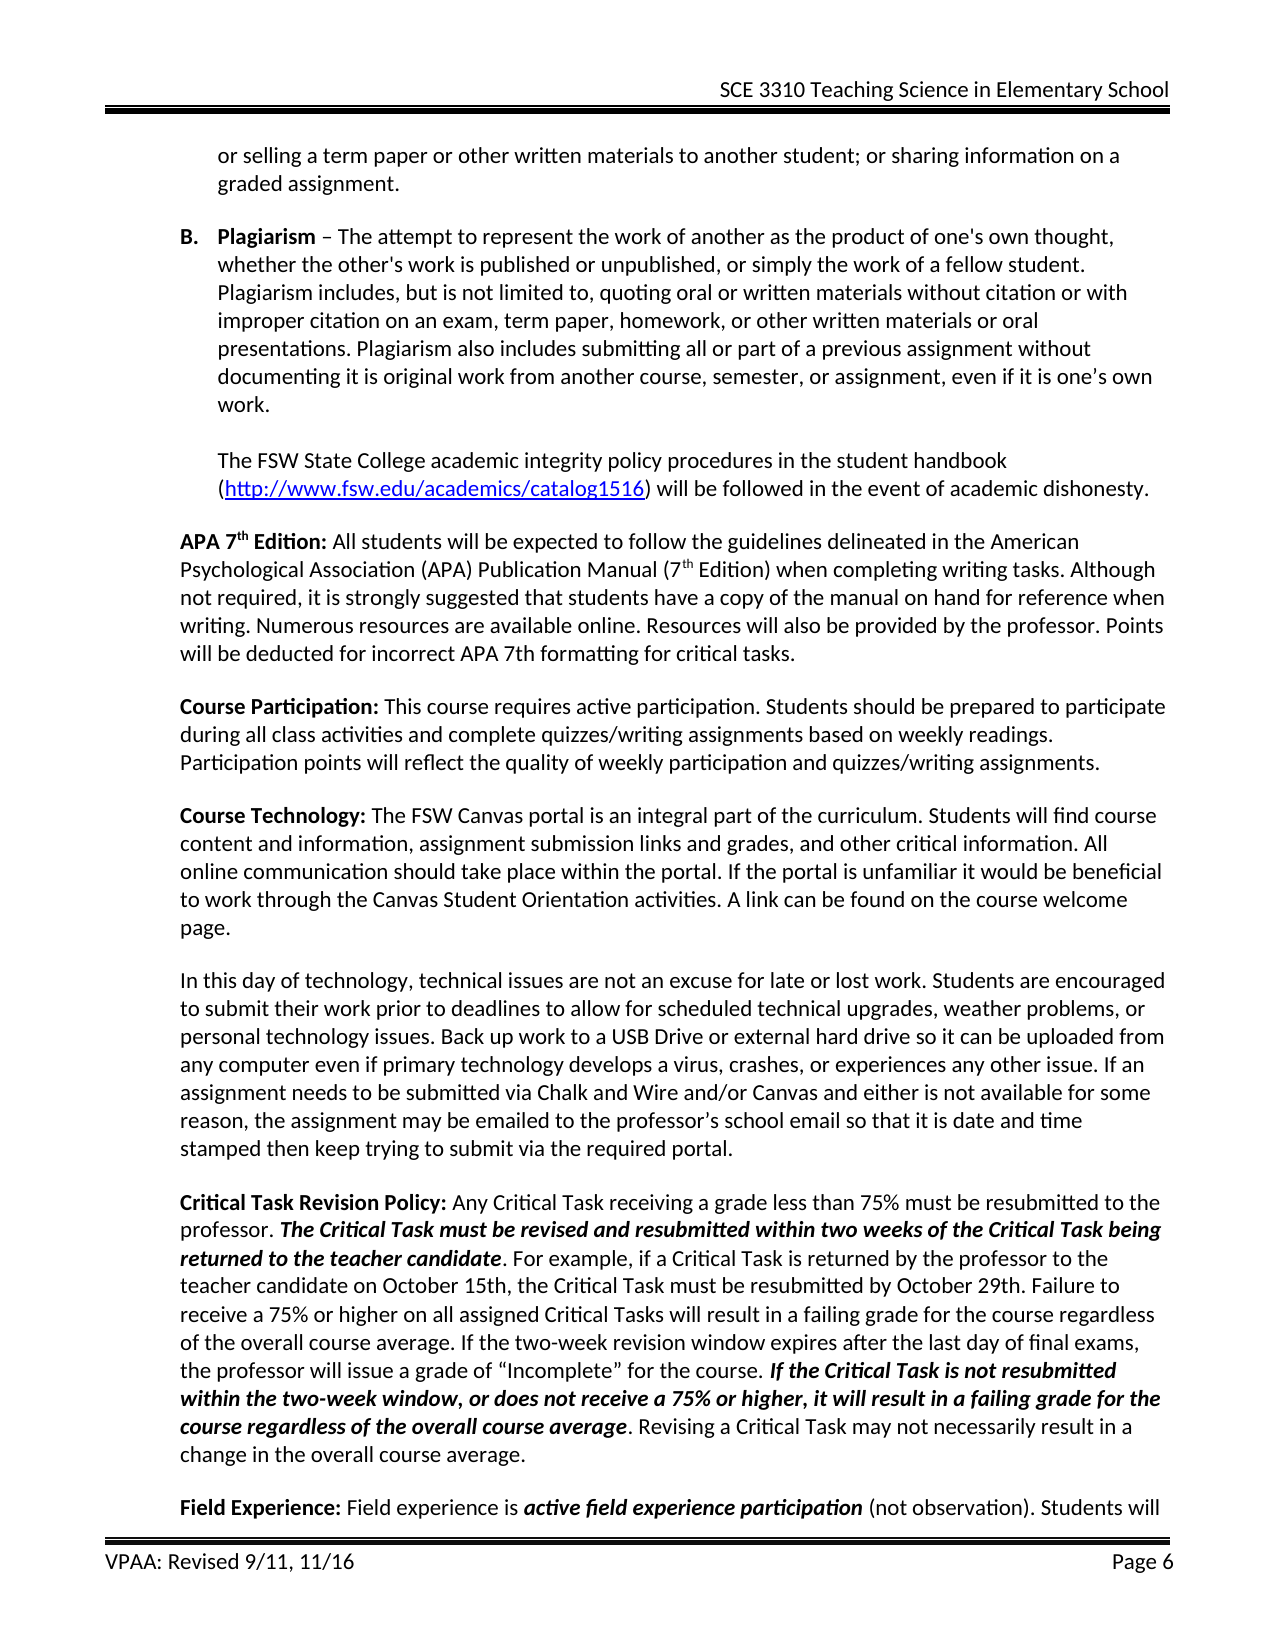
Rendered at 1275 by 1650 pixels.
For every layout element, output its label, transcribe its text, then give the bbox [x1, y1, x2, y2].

list Plagiarism – The attempt to represent the work of another as the product of one's own thought, whether the other's work is published or unpublished, or simply the work of a fellow student. Plagiarism includes, but is not limited to, quoting oral or written materials without citation or with improper citation on an exam, term paper, homework, or other written materials or oral presentations. Plagiarism also includes submitting all or part of a previous assignment without documenting it is original work from another course, semester, or assignment, even if it is one’s own work. The FSW State College academic integrity policy procedures in the student handbook (http://www.fsw.edu/academics/catalog1516) will be followed in the event of academic dishonesty. [180, 222, 1170, 502]
text Critical Task Revision Policy: Any Critical Task receiving a grade less than 75% must be resubmitted to the professor. The Critical Task must be revised and resubmitted within two weeks of the Critical Task being returned to the teacher candidate. For example, if a Critical Task is returned by the professor to the teacher candidate on October 15th, the Critical Task must be resubmitted by October 29th. Failure to receive a 75% or higher on all assigned Critical Tasks will result in a failing grade for the course regardless of the overall course average. If the two-week revision window expires after the last day of final exams, the professor will issue a grade of “Incomplete” for the course. If the Critical Task is not resubmitted within the two-week window, or does not receive a 75% or higher, it will result in a failing grade for the course regardless of the overall course average. Revising a Critical Task may not necessarily result in a change in the overall course average. [180, 1188, 1170, 1468]
text Course Technology: The FSW Canvas portal is an integral part of the curriculum. Students will find course content and information, assignment submission links and grades, and other critical information. All online communication should take place within the portal. If the portal is unfamiliar it would be beneficial to work through the Canvas Student Orientation activities. A link can be found on the course welcome page. [180, 801, 1170, 941]
text Course Participation: This course requires active participation. Students should be prepared to participate during all class activities and complete quizzes/writing assignments based on weekly readings. Participation points will reflect the quality of weekly participation and quizzes/writing assignments. [180, 692, 1170, 776]
text APA 7th Edition: All students will be expected to follow the guidelines delineated in the American Psychological Association (APA) Publication Manual (7th Edition) when completing writing tasks. Although not required, it is strongly suggested that students have a copy of the manual on hand for reference when writing. Numerous resources are available online. Resources will also be provided by the professor. Points will be deducted for incorrect APA 7th formatting for critical tasks. [180, 527, 1170, 667]
text In this day of technology, technical issues are not an excuse for late or lost work. Students are encouraged to submit their work prior to deadlines to allow for scheduled technical upgrades, weather problems, or personal technology issues. Back up work to a USB Drive or external hard drive so it can be uploaded from any computer even if primary technology develops a virus, crashes, or experiences any other issue. If an assignment needs to be submitted via Chalk and Wire and/or Canvas and either is not available for some reason, the assignment may be emailed to the professor’s school email so that it is date and time stamped then keep trying to submit via the required portal. [180, 966, 1170, 1163]
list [180, 141, 1170, 197]
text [180, 1493, 1170, 1521]
